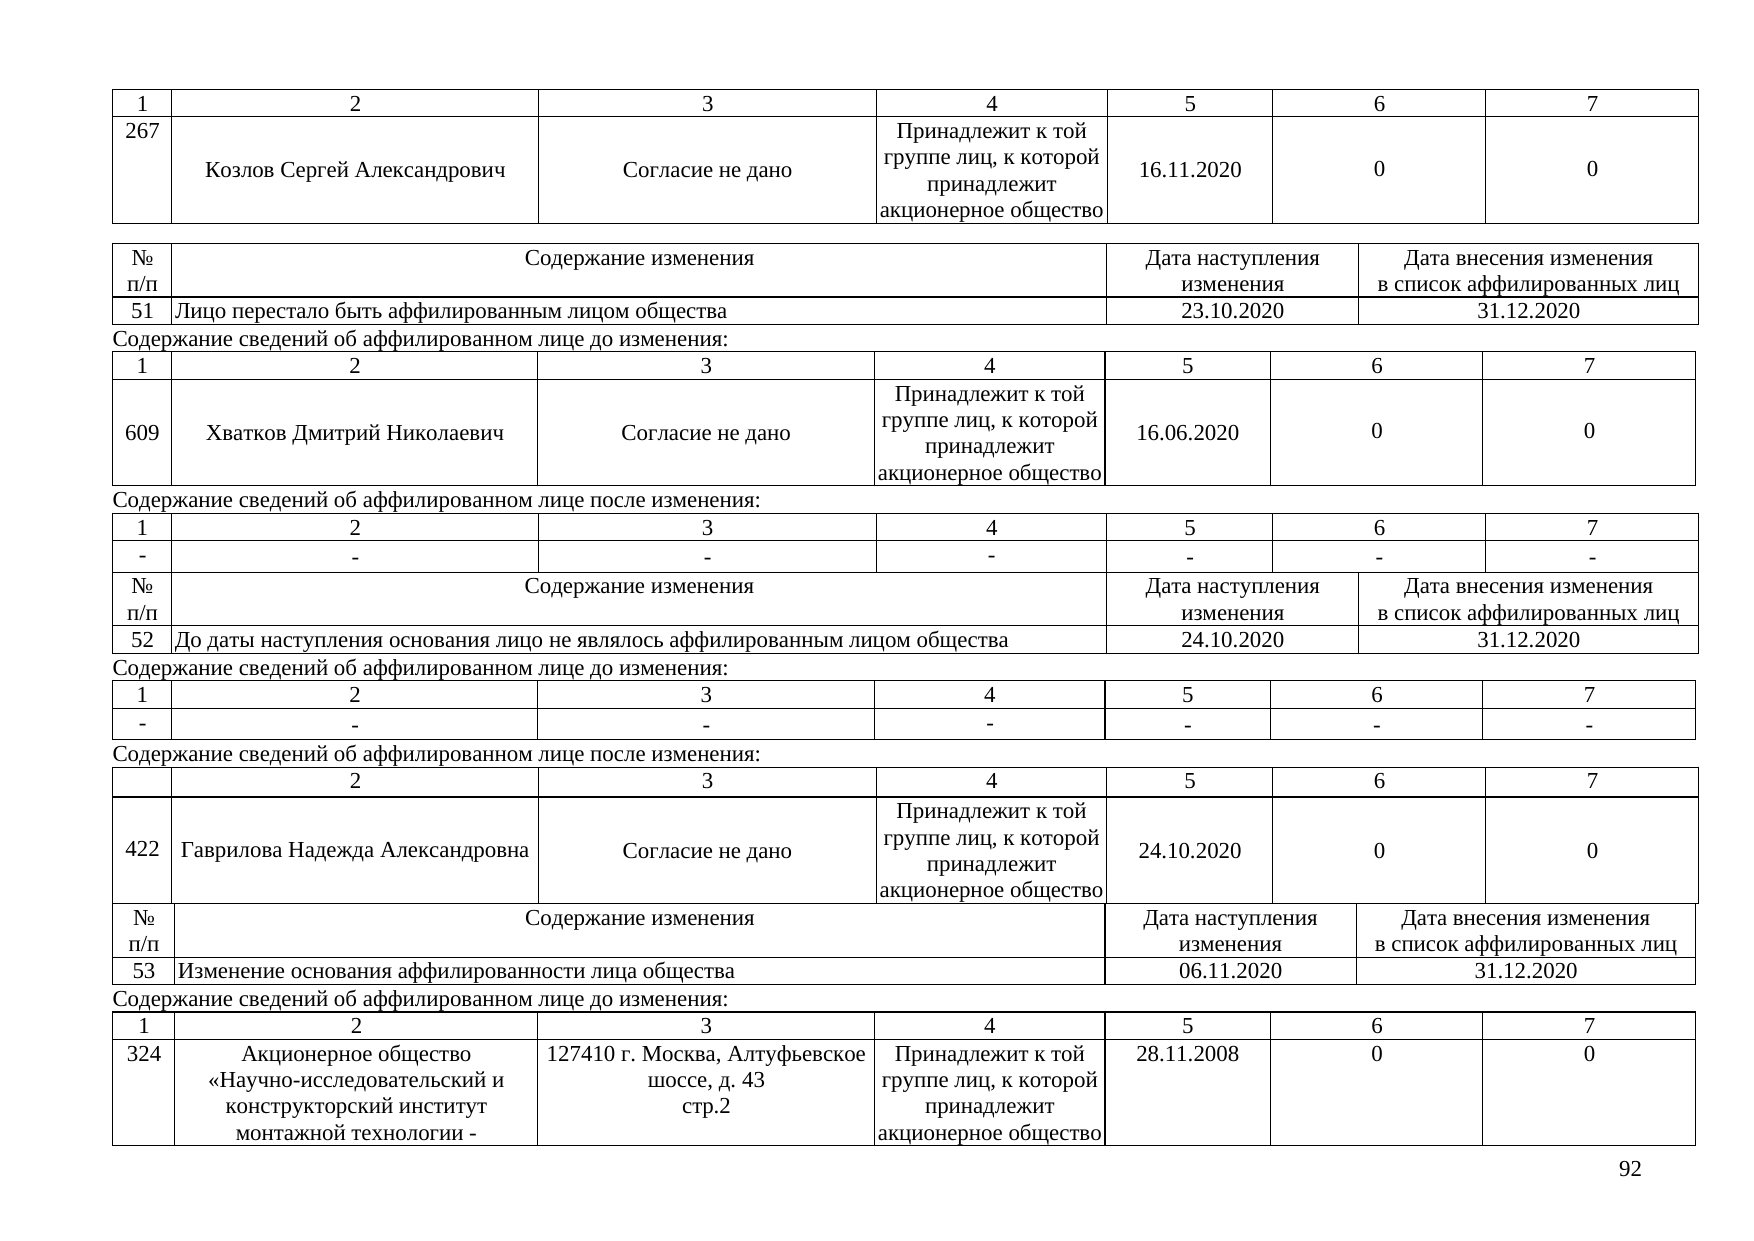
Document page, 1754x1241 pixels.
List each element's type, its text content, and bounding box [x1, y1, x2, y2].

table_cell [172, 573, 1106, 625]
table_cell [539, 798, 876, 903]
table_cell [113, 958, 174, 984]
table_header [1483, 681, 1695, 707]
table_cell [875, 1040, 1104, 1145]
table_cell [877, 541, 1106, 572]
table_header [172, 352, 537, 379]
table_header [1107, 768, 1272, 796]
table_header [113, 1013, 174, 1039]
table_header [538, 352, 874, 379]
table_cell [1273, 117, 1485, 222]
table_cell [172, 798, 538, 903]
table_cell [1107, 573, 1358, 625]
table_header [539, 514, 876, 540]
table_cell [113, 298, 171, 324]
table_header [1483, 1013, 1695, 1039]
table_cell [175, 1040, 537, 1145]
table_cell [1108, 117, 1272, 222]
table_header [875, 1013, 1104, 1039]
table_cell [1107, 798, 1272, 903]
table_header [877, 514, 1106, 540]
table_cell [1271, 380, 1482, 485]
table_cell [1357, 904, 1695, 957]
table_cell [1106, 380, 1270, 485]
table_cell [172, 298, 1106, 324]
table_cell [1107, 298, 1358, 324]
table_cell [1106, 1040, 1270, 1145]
text Содержание сведений об аффилированном лице до изменения: [112, 654, 1642, 680]
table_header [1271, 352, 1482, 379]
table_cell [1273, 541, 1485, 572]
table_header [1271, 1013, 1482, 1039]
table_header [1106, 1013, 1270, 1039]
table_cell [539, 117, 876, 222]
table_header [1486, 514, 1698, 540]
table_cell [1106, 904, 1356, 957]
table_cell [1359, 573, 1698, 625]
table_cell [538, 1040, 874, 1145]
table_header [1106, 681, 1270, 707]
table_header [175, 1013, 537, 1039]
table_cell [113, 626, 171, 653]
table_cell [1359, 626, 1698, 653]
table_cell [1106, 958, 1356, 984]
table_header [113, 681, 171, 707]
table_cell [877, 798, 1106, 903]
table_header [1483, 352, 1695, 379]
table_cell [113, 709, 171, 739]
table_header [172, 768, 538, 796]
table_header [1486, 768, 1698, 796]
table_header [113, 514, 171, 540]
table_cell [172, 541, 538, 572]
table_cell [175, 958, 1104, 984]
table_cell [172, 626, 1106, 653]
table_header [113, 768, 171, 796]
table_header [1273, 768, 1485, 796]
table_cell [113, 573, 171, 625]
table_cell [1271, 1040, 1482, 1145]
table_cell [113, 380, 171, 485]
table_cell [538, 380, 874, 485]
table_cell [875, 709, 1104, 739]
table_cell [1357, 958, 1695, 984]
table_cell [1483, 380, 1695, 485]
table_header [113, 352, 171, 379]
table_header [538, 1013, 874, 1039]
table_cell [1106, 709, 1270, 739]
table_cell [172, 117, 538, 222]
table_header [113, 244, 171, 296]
text Содержание сведений об аффилированном лице после изменения: [112, 486, 1642, 512]
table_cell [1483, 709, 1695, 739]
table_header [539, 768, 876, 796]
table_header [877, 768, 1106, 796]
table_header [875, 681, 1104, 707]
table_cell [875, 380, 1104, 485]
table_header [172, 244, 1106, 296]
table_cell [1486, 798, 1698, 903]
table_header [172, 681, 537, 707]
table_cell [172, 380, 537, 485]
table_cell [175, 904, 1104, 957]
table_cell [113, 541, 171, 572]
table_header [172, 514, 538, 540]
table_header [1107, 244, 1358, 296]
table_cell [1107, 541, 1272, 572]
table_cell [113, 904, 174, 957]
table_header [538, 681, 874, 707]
text Содержание сведений об аффилированном лице до изменения: [112, 985, 1642, 1011]
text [112, 325, 1642, 351]
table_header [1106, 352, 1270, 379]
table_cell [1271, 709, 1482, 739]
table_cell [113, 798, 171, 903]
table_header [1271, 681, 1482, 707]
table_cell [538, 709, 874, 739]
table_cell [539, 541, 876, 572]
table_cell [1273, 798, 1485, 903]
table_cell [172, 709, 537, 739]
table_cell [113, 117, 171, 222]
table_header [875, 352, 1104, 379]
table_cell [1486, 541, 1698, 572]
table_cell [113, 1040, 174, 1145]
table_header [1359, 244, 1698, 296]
text Содержание сведений об аффилированном лице после изменения: [112, 740, 1642, 767]
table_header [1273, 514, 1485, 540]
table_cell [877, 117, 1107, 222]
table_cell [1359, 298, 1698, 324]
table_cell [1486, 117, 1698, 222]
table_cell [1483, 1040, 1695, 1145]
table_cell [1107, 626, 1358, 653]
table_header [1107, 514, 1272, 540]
